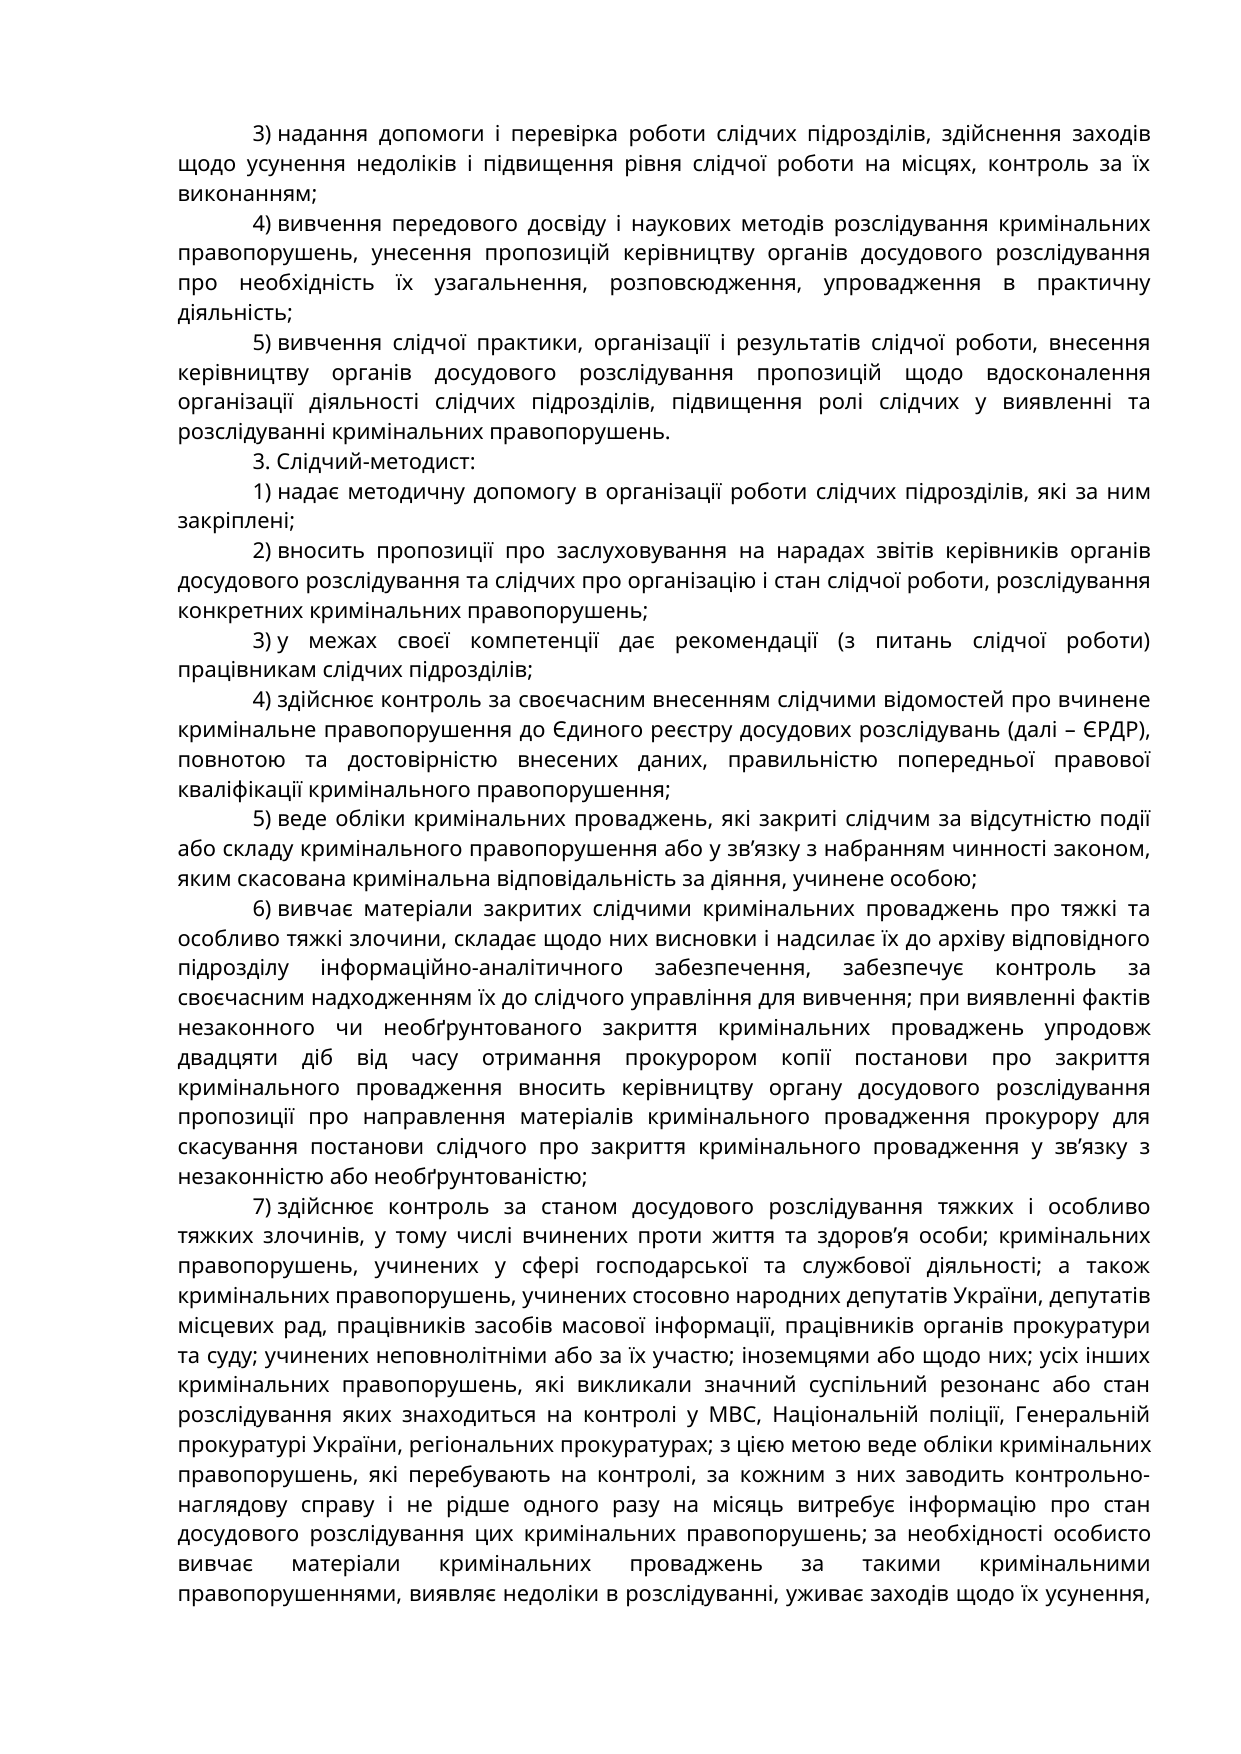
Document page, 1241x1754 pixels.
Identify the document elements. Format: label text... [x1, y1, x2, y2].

text 3) у межах своєї компетенції дає рекомендації (з питань слідчої роботи) працівникам слідчих підрозділів; [177, 624, 1152, 684]
text 4) здійснює контроль за своєчасним внесенням слідчими відомостей про вчинене кримінальне правопорушення до Єдиного реєстру досудових розслідувань (далі – ЄРДР), повнотою та достовірністю внесених даних, правильністю попередньої правової кваліфікації кримінального правопорушення; [177, 684, 1152, 803]
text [177, 1191, 1152, 1608]
text 5) вивчення слідчої практики, організації і результатів слідчої роботи, внесення керівництву органів досудового розслідування пропозицій щодо вдосконалення організації діяльності слідчих підрозділів, підвищення ролі слідчих у виявленні та розслідуванні кримінальних правопорушень. [177, 327, 1152, 446]
text 3. Слідчий-методист: [177, 446, 1152, 476]
text 5) веде обліки кримінальних проваджень, які закриті слідчим за відсутністю події або складу кримінального правопорушення або у зв’язку з набранням чинності законом, яким скасована кримінальна відповідальність за діяння, учинене особою; [177, 803, 1152, 893]
text 6) вивчає матеріали закритих слідчими кримінальних проваджень про тяжкі та особливо тяжкі злочини, складає щодо них висновки і надсилає їх до архіву відповідного підрозділу інформаційно-аналітичного забезпечення, забезпечує контроль за своєчасним надходженням їх до слідчого управління для вивчення; при виявленні фактів незаконного чи необґрунтованого закриття кримінальних проваджень упродовж двадцяти діб від часу отримання прокурором копії постанови про закриття кримінального провадження вносить керівництву органу досудового розслідування пропозиції про направлення матеріалів кримінального провадження прокурору для скасування постанови слідчого про закриття кримінального провадження у зв’язку з незаконністю або необґрунтованістю; [177, 893, 1152, 1191]
text 1) надає методичну допомогу в організації роботи слідчих підрозділів, які за ним закріплені; [177, 476, 1152, 535]
text 3) надання допомоги і перевірка роботи слідчих підрозділів, здійснення заходів щодо усунення недоліків і підвищення рівня слідчої роботи на місцях, контроль за їх виконанням; [177, 118, 1152, 207]
text 4) вивчення передового досвіду і наукових методів розслідування кримінальних правопорушень, унесення пропозицій керівництву органів досудового розслідування про необхідність їх узагальнення, розповсюдження, упровадження в практичну діяльність; [177, 207, 1152, 327]
text 2) вносить пропозиції про заслуховування на нарадах звітів керівників органів досудового розслідування та слідчих про організацію і стан слідчої роботи, розслідування конкретних кримінальних правопорушень; [177, 535, 1152, 624]
